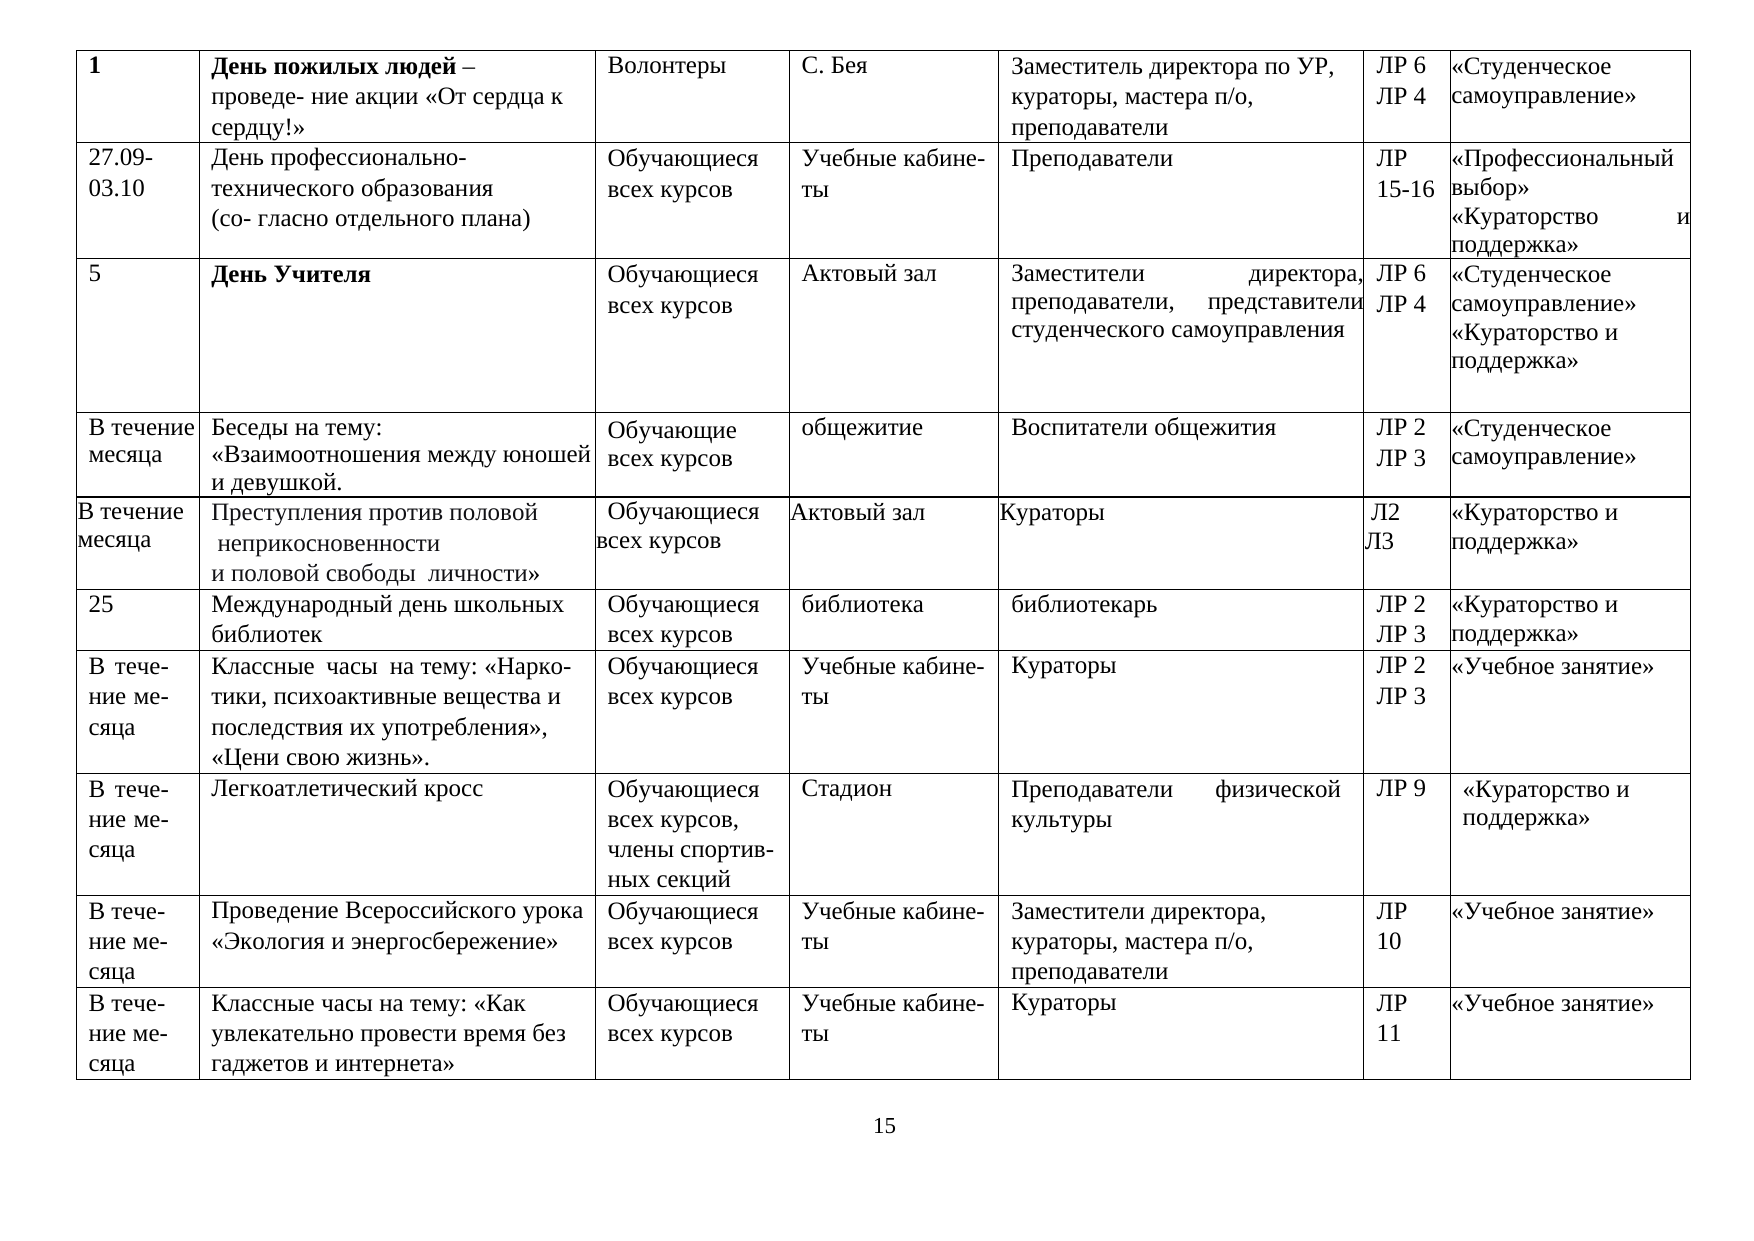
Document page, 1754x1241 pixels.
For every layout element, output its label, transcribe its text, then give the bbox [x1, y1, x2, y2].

table_cell ЛР 2 ЛР 3 [1364, 651, 1450, 773]
table_cell В тече- ние ме- сяца [77, 774, 199, 895]
table_cell Преподаватели физической культуры [999, 774, 1363, 895]
table_cell Обучающиеся всех курсов [596, 590, 789, 650]
table_cell «Студенческое самоуправление» [1451, 51, 1690, 142]
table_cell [77, 988, 199, 1079]
table_cell ЛР 11 [1364, 988, 1450, 1079]
table_cell 27.09- 03.10 [77, 143, 199, 258]
table_cell Обучающие всех курсов [596, 413, 789, 496]
table_cell библиотекарь [999, 590, 1363, 650]
table_cell 25 [77, 590, 199, 650]
table_cell В тече- ние ме- сяца [77, 896, 199, 987]
table_cell Международный день школьных библиотек [200, 590, 595, 650]
table_cell Учебные кабине- ты [790, 651, 998, 773]
table_cell Проведение Всероссийского урока «Экология и энергосбережение» [200, 896, 595, 987]
table_cell Л2 Л3 [1364, 498, 1450, 588]
table_cell Обучающиеся всех курсов [596, 143, 789, 258]
table_cell Классные часы на тему: «Нарко- тики, психоактивные вещества и последствия их употребления», «Цени свою жизнь». [200, 651, 595, 773]
table_cell Стадион [790, 774, 998, 895]
table_cell Воспитатели общежития [999, 413, 1363, 496]
table_cell В тече- ние ме- сяца [77, 651, 199, 773]
table_cell Классные часы на тему: «Как увлекательно провести время без гаджетов и интернета» [200, 988, 595, 1079]
table_cell Обучающиеся всех курсов [596, 498, 789, 588]
table_cell «Кураторство и поддержка» [1451, 498, 1690, 588]
table_cell «Кураторство и поддержка» [1451, 774, 1690, 895]
table_cell «Профессиональный выбор» «Кураторство и поддержка» [1451, 143, 1690, 258]
table_cell Актовый зал [790, 259, 998, 412]
table_cell общежитие [790, 413, 998, 496]
table_cell Учебные кабине- ты [790, 896, 998, 987]
table_cell Легкоатлетический кросс [200, 774, 595, 895]
table_cell День пожилых людей – проведе- ние акции «От сердца к сердцу!» [200, 51, 595, 142]
table_cell Заместители директора, преподаватели, представители студенческого самоуправления [999, 259, 1363, 412]
table_cell Кураторы [999, 498, 1363, 588]
table_cell Актовый зал [790, 498, 998, 588]
table_cell ЛР 2 ЛР 3 [1364, 590, 1450, 650]
table_cell Обучающиеся всех курсов [596, 259, 789, 412]
table_cell День профессионально- технического образования (со- гласно отдельного плана) [200, 143, 595, 258]
table_cell ЛР 6 ЛР 4 [1364, 259, 1450, 412]
table_cell ЛР 10 [1364, 896, 1450, 987]
table_cell ЛР 6 ЛР 4 [1364, 51, 1450, 142]
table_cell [596, 988, 789, 1079]
table_cell «Студенческое самоуправление» «Кураторство и поддержка» [1451, 259, 1690, 412]
table_cell Заместители директора, кураторы, мастера п/о, преподаватели [999, 896, 1363, 987]
table_cell «Студенческое самоуправление» [1451, 413, 1690, 496]
table_cell ЛР 9 [1364, 774, 1450, 895]
table_cell Беседы на тему: «Взаимоотношения между юношей и девушкой. [200, 413, 595, 496]
table_cell 1 [77, 51, 199, 142]
table_cell Учебные кабине- ты [790, 988, 998, 1079]
table_cell библиотека [790, 590, 998, 650]
table_cell Учебные кабине- ты [790, 143, 998, 258]
table_cell ЛР 15-16 [1364, 143, 1450, 258]
table_cell День Учителя [200, 259, 595, 412]
table_cell Заместитель директора по УР, кураторы, мастера п/о, преподаватели [999, 51, 1363, 142]
table_cell «Учебное занятие» [1451, 988, 1690, 1079]
table_cell 5 [77, 259, 199, 412]
table_cell «Учебное занятие» [1451, 896, 1690, 987]
table_cell Обучающиеся всех курсов [596, 651, 789, 773]
table_cell Обучающиеся всех курсов [596, 896, 789, 987]
table_cell Волонтеры [596, 51, 789, 142]
table_cell «Кураторство и поддержка» [1451, 590, 1690, 650]
table_cell С. Бея [790, 51, 998, 142]
table_cell Кураторы [999, 651, 1363, 773]
table_cell «Учебное занятие» [1451, 651, 1690, 773]
table_cell Кураторы [999, 988, 1363, 1079]
table_cell Преподаватели [999, 143, 1363, 258]
table_cell ЛР 2 ЛР 3 [1364, 413, 1450, 496]
table_cell В течение месяца [77, 498, 199, 588]
table_cell В течение месяца [77, 413, 199, 496]
table_cell Преступления против половой неприкосновенности и половой свободы личности» [200, 498, 595, 588]
table_cell Обучающиеся всех курсов, члены спортив- ных секций [596, 774, 789, 895]
